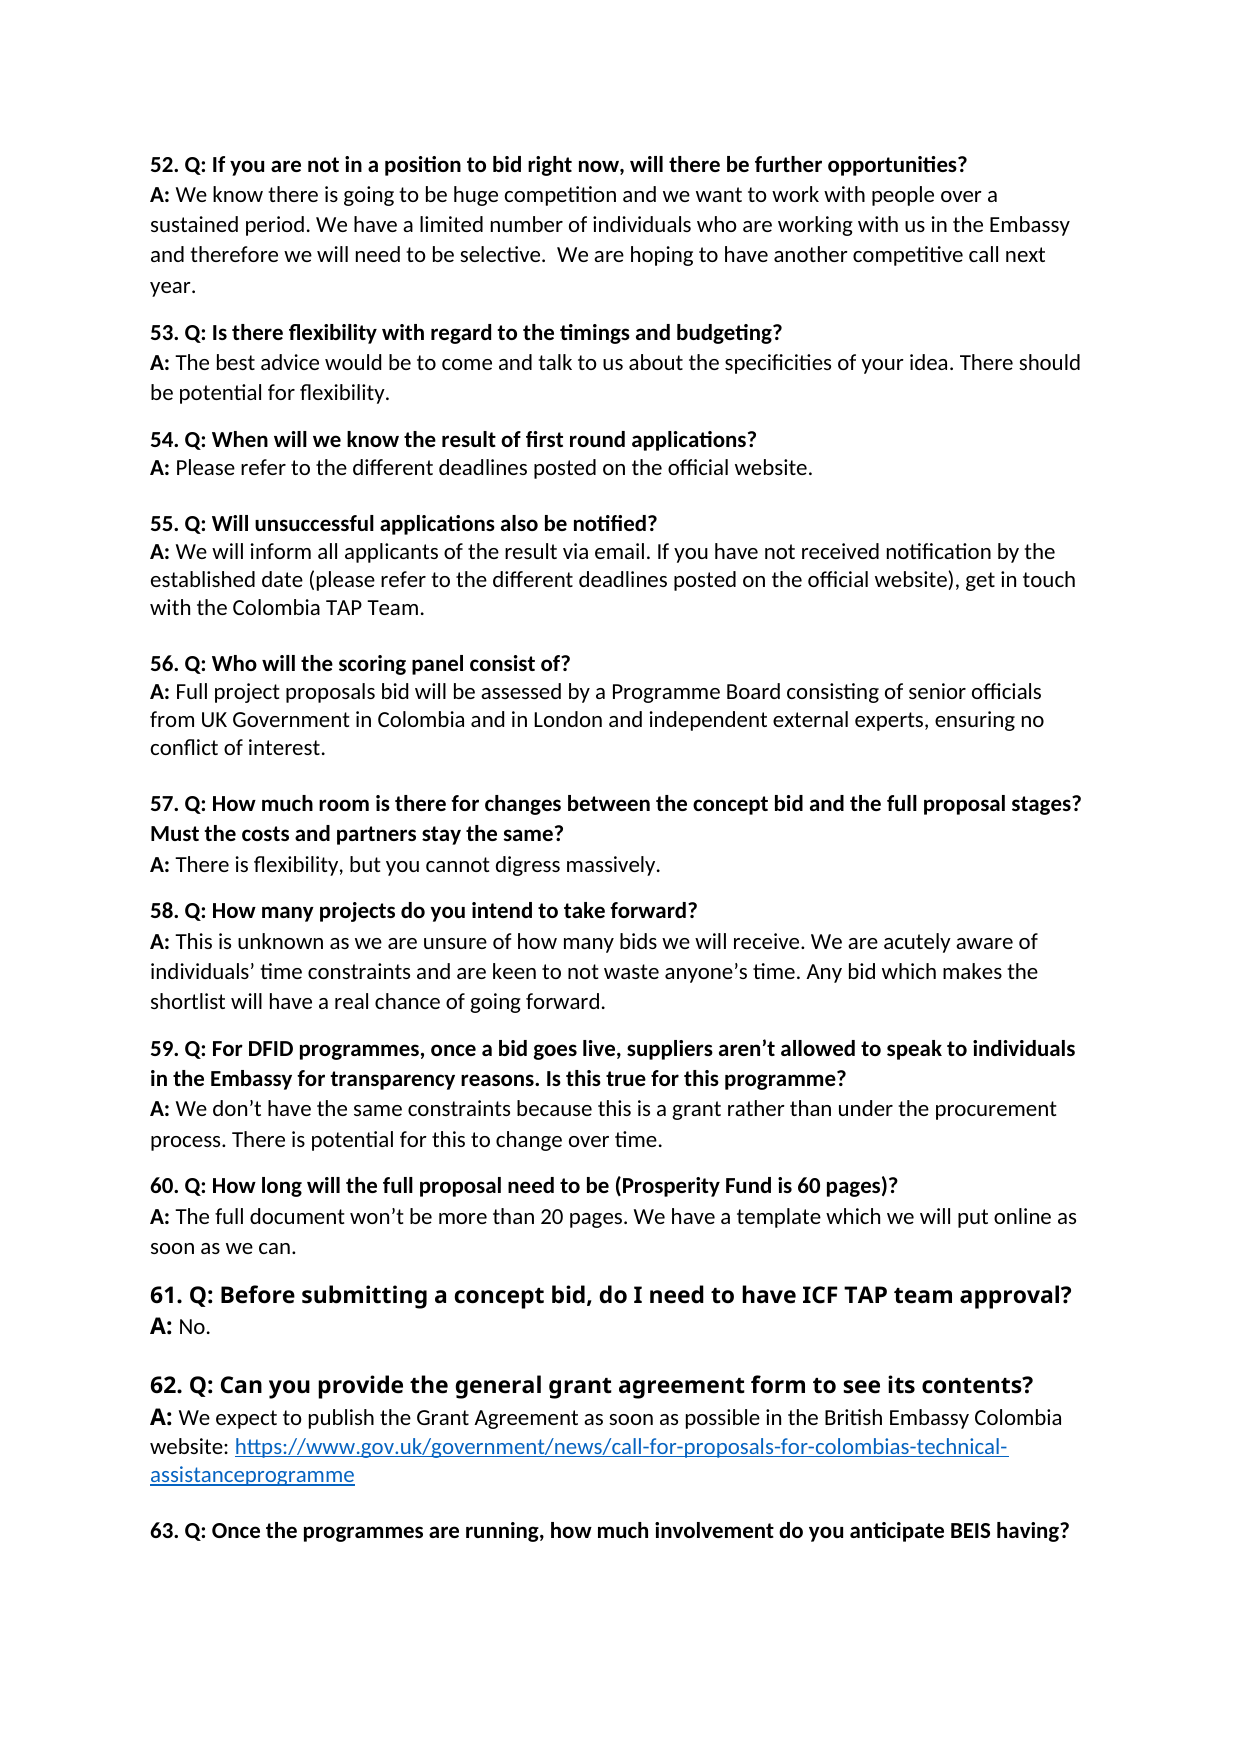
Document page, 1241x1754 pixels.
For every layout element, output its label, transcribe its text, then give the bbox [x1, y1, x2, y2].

text A: We will inform all applicants of the result via email. If you have not received notification by the [150, 537, 1090, 565]
text 63. Q: Once the programmes are running, how much involvement do you anticipate BEIS having? [150, 1516, 1090, 1544]
text 52. Q: If you are not in a position to bid right now, will there be further opportunities? [150, 150, 1090, 178]
text from UK Government in Colombia and in London and independent external experts, ensuring no [150, 705, 1090, 733]
text A: We know there is going to be huge competition and we want to work with people over a sustained period. We have a limited number of individuals who are working with us in the Embassy and therefore we will need to be selective. We are hoping to have another competitive call next year. [150, 180, 1090, 299]
text conflict of interest. [150, 733, 1090, 761]
text 61. Q: Before submitting a concept bid, do I need to have ICF TAP team approval? [150, 1279, 1090, 1310]
text A: The full document won’t be more than 20 pages. We have a template which we will put online as soon as we can. [150, 1202, 1090, 1260]
text A: We expect to publish the Grant Agreement as soon as possible in the British Embassy Colombia website: https://www.gov.uk/government/news/call-for-proposals-for-colombias-technical-assistanceprogramme [150, 1401, 1090, 1488]
text with the Colombia TAP Team. [150, 593, 1090, 621]
text 57. Q: How much room is there for changes between the concept bid and the full proposal stages? Must the costs and partners stay the same? [150, 789, 1090, 847]
text 58. Q: How many projects do you intend to take forward? [150, 897, 1090, 924]
text 54. Q: When will we know the result of first round applications? [150, 425, 1090, 453]
text A: There is flexibility, but you cannot digress massively. [150, 850, 1090, 878]
text established date (please refer to the different deadlines posted on the official website), get in touch [150, 565, 1090, 593]
text 55. Q: Will unsuccessful applications also be notified? [150, 509, 1090, 537]
text 62. Q: Can you provide the general grant agreement form to see its contents? [150, 1369, 1090, 1401]
text A: We don’t have the same constraints because this is a grant rather than under the procurement process. There is potential for this to change over time. [150, 1094, 1090, 1153]
text 53. Q: Is there flexibility with regard to the timings and budgeting? [150, 318, 1090, 346]
text A: The best advice would be to come and talk to us about the specificities of your idea. There should be potential for flexibility. [150, 348, 1090, 406]
text A: Please refer to the different deadlines posted on the official website. [150, 453, 1090, 481]
text A: Full project proposals bid will be assessed by a Programme Board consisting of senior officials [150, 677, 1090, 705]
text 59. Q: For DFID programmes, once a bid goes live, suppliers aren’t allowed to speak to individuals in the Embassy for transparency reasons. Is this true for this programme? [150, 1034, 1090, 1092]
text 60. Q: How long will the full proposal need to be (Prosperity Fund is 60 pages)? [150, 1172, 1090, 1199]
text A: No. [150, 1310, 1090, 1341]
text 56. Q: Who will the scoring panel consist of? [150, 649, 1090, 677]
text A: This is unknown as we are unsure of how many bids we will receive. We are acutely aware of individuals’ time constraints and are keen to not waste anyone’s time. Any bid which makes the shortlist will have a real chance of going forward. [150, 927, 1090, 1015]
